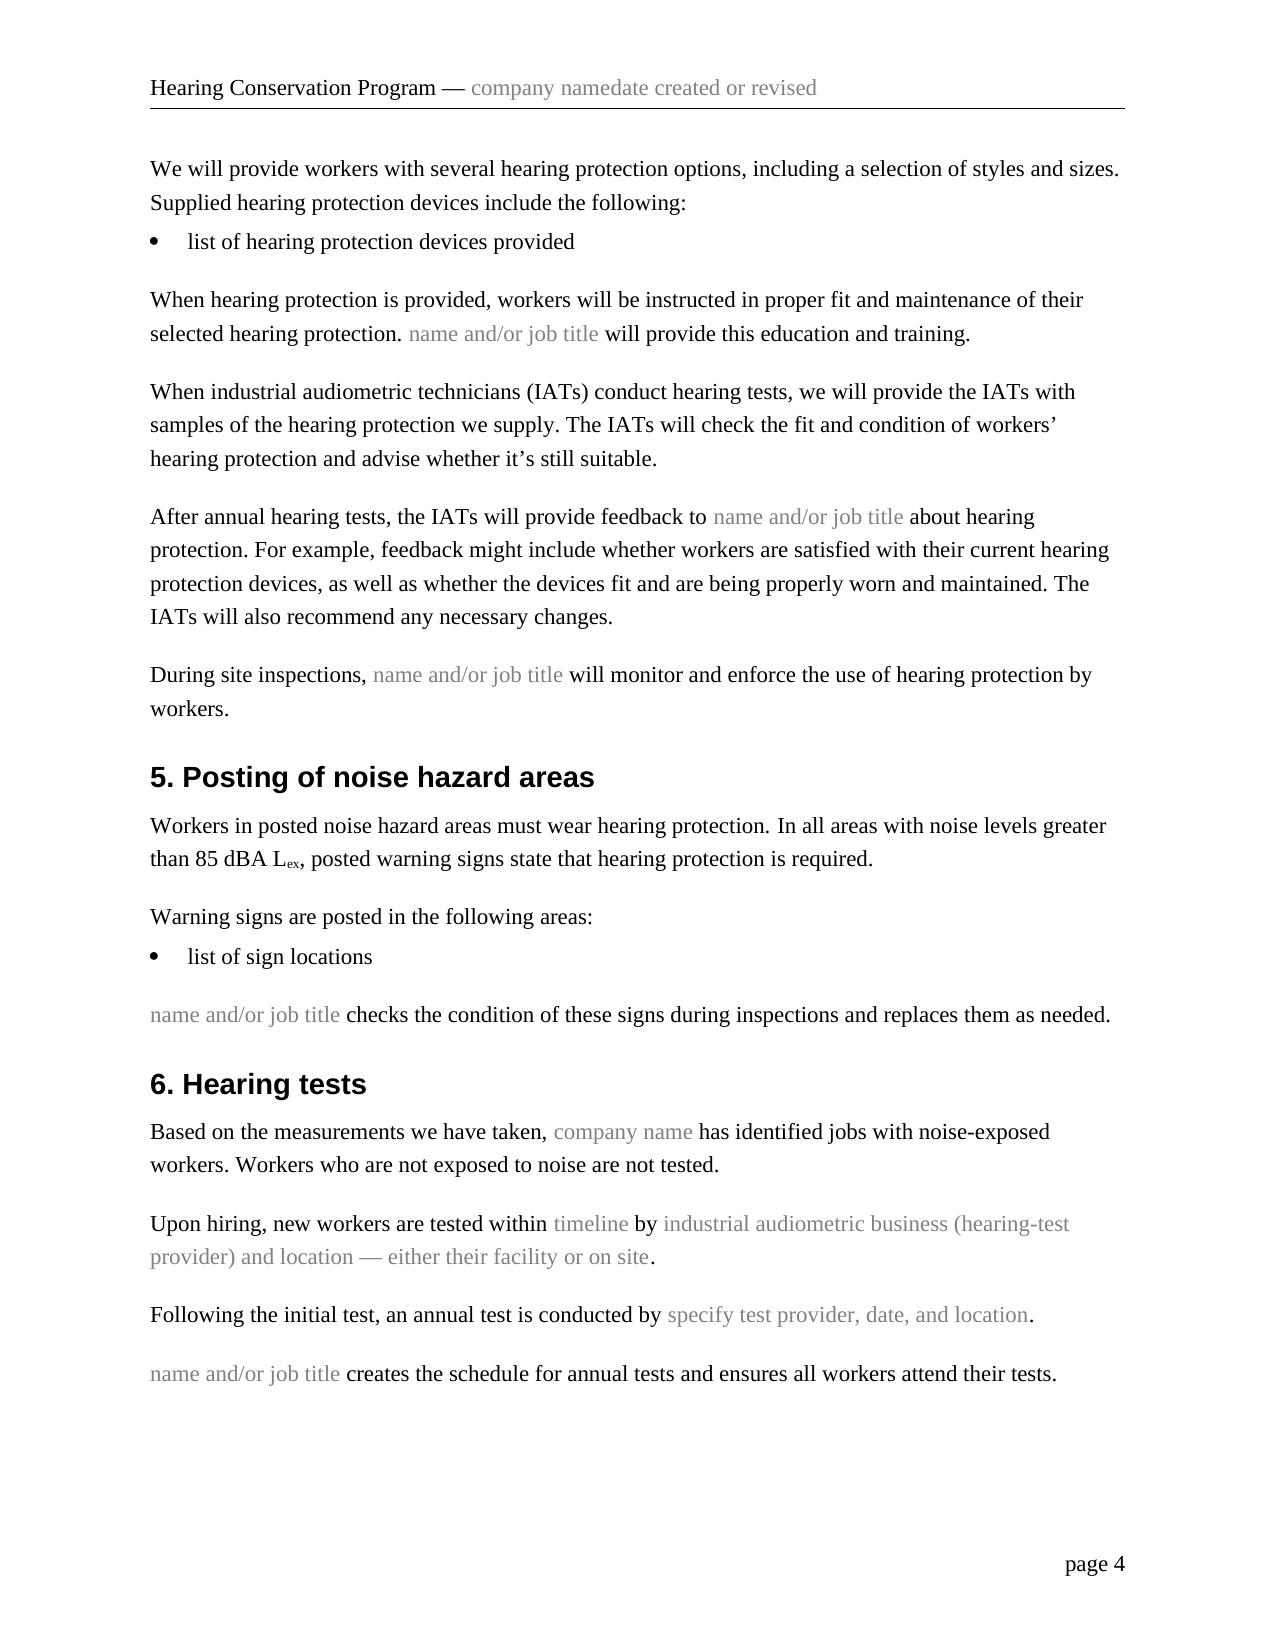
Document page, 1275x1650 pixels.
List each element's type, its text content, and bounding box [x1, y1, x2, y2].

text When hearing protection is provided, workers will be instructed in proper fit and maintenance of their selected hearing protection. will provide this education and training. [150, 281, 1125, 348]
text During site inspections, will monitor and enforce the use of hearing protection by workers. [150, 656, 1125, 723]
text Based on the measurements we have taken, has identified jobs with noise-exposed workers. Workers who are not exposed to noise are not tested. [150, 1113, 1125, 1179]
text Upon hiring, new workers are tested within by . [150, 1204, 1125, 1271]
subtitle 5. Posting of noise hazard areas [150, 760, 1125, 794]
text When industrial audiometric technicians (IATs) conduct hearing tests, we will provide the IATs with samples of the hearing protection we supply. The IATs will check the fit and condition of workers’ hearing protection and advise whether it’s still suitable. [150, 373, 1125, 473]
subtitle 6. Hearing tests [150, 1067, 1125, 1100]
text Workers in posted noise hazard areas must wear hearing protection. In all areas with noise levels greater than 85 dBA Lex, posted warning signs state that hearing protection is required. [150, 806, 1125, 873]
text After annual hearing tests, the IATs will provide feedback to about hearing protection. For example, feedback might include whether workers are satisfied with their current hearing protection devices, as well as whether the devices fit and are being properly worn and maintained. The IATs will also recommend any necessary changes. [150, 498, 1125, 631]
text Following the initial test, an annual test is conducted by . [150, 1296, 1125, 1329]
text checks the condition of these signs during inspections and replaces them as needed. [150, 996, 1125, 1029]
text We will provide workers with several hearing protection options, including a selection of styles and sizes. Supplied hearing protection devices include the following: [150, 150, 1125, 217]
text creates the schedule for annual tests and ensures all workers attend their tests. [150, 1354, 1125, 1388]
text Warning signs are posted in the following areas: [150, 898, 1125, 931]
